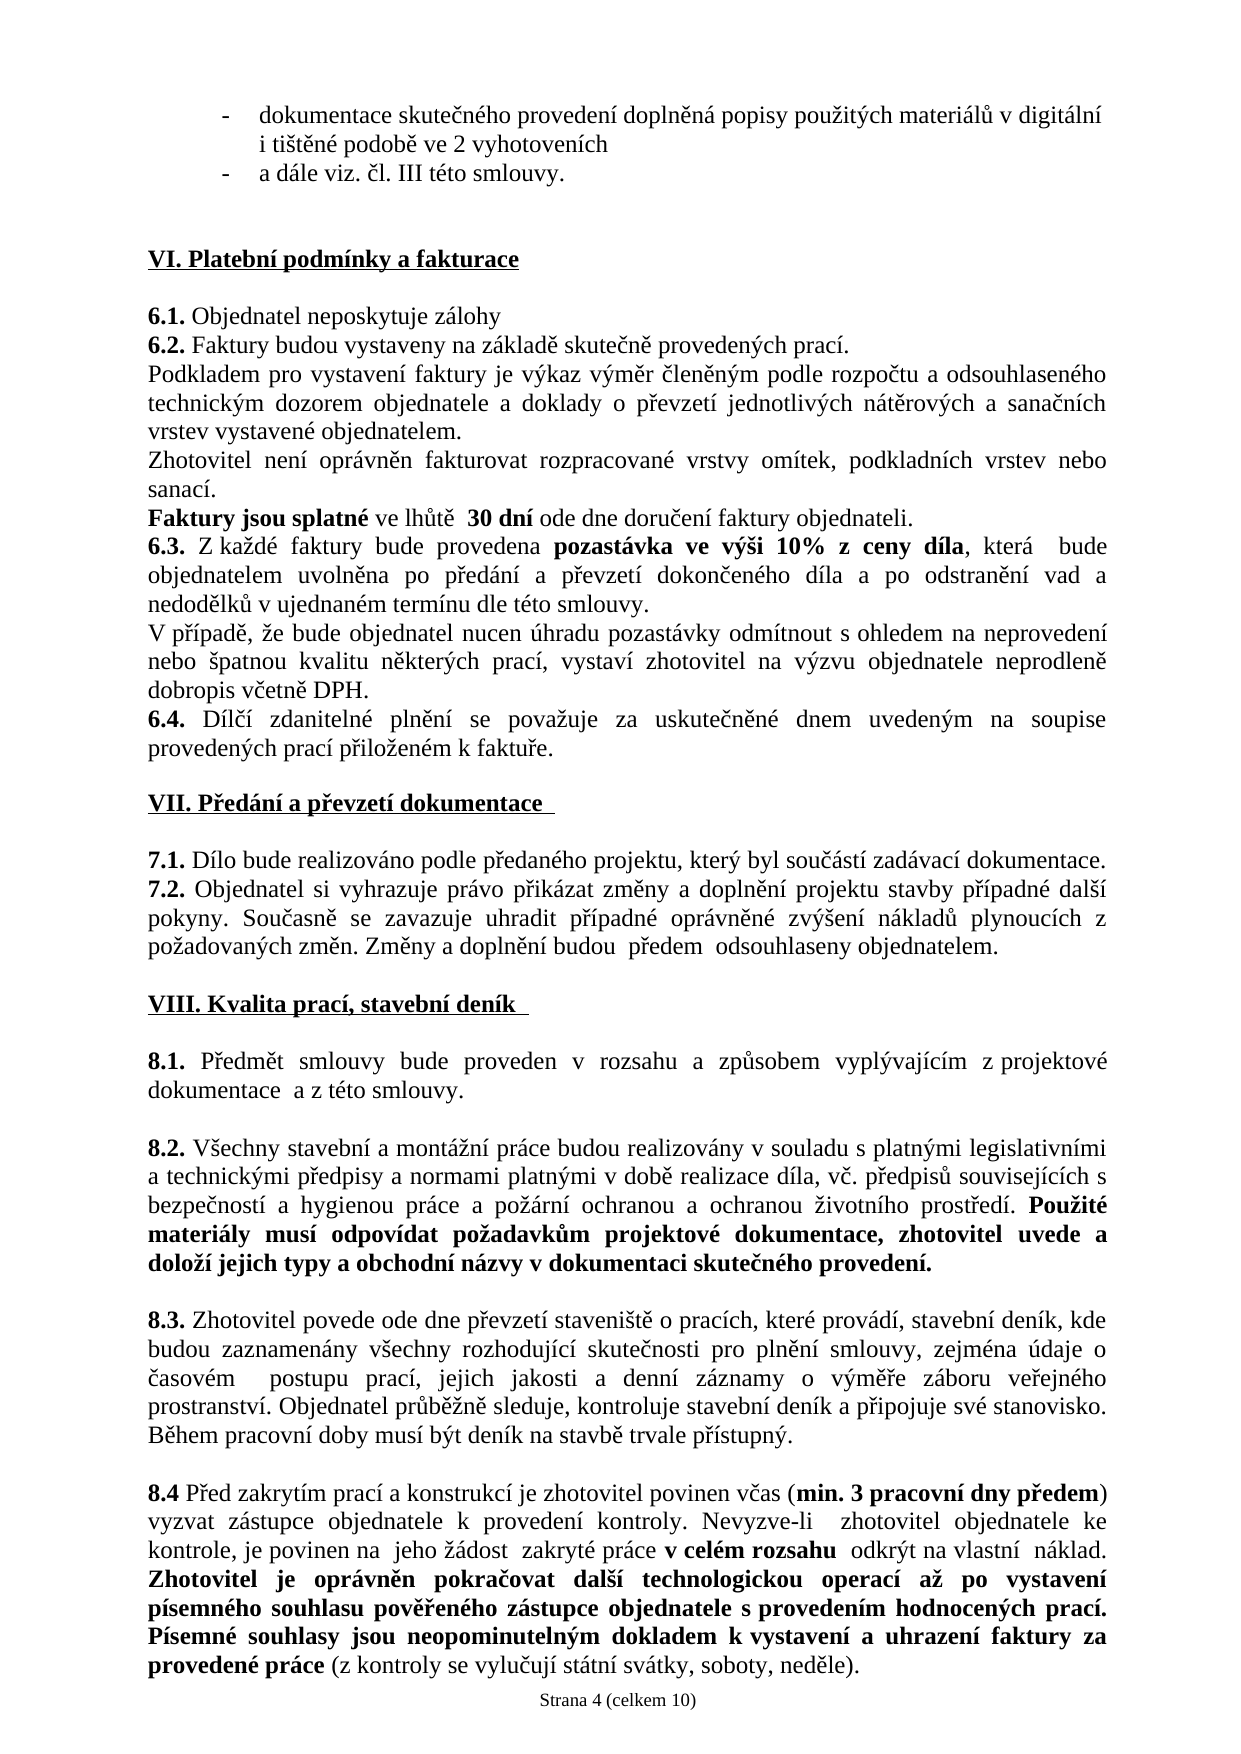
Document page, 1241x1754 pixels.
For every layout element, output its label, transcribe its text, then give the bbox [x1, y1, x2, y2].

text 8.1. Předmět smlouvy bude proveden v rozsahu a způsobem vyplývajícím z projektové dokumentace a z této smlouvy. [148, 1046, 1107, 1104]
text V případě, že bude objednatel nucen úhradu pozastávky odmítnout s ohledem na neprovedení nebo špatnou kvalitu některých prací, vystaví zhotovitel na výzvu objednatele neprodleně dobropis včetně DPH. [148, 618, 1107, 704]
text 7.1. Dílo bude realizováno podle předaného projektu, který byl součástí zadávací dokumentace. 7.2. Objednatel si vyhrazuje právo přikázat změny a doplnění projektu stavby případné další pokyny. Současně se zavazuje uhradit případné oprávněné zvýšení nákladů plynoucích z požadovaných změn. Změny a doplnění budou předem odsouhlaseny objednatelem. [148, 845, 1107, 960]
text 6.4. Dílčí zdanitelné plnění se považuje za uskutečněné dnem uvedeným na soupise provedených prací přiloženém k faktuře. [148, 704, 1107, 761]
text 8.3. Zhotovitel povede ode dne převzetí staveniště o pracích, které provádí, stavební deník, kde budou zaznamenány všechny rozhodující skutečnosti pro plnění smlouvy, zejména údaje o časovém postupu prací, jejich jakosti a denní záznamy o výměře záboru veřejného prostranství. Objednatel průběžně sleduje, kontroluje stavební deník a připojuje své stanovisko. Během pracovní doby musí být deník na stavbě trvale přístupný. [148, 1305, 1107, 1449]
text Zhotovitel není oprávněn fakturovat rozpracované vrstvy omítek, podkladních vrstev nebo sanací. [148, 445, 1107, 503]
text VI. Platební podmínky a fakturace [148, 244, 1107, 273]
text Podkladem pro vystavení faktury je výkaz výměr členěným podle rozpočtu a odsouhlaseného technickým dozorem objednatele a doklady o převzetí jednotlivých nátěrových a sanačních vrstev vystavené objednatelem. [148, 359, 1107, 445]
text Faktury jsou splatné ve lhůtě 30 dní ode dne doručení faktury objednateli. [148, 503, 1107, 531]
list a dále viz. čl. III této smlouvy. [221, 158, 1107, 186]
subtitle VIII. Kvalita prací, stavební deník [148, 989, 1107, 1018]
text 8.4 Před zakrytím prací a konstrukcí je zhotovitel povinen včas (min. 3 pracovní dny předem) vyzvat zástupce objednatele k provedení kontroly. Nevyzve-li zhotovitel objednatele ke kontrole, je povinen na jeho žádost zakryté práce v celém rozsahu odkrýt na vlastní náklad. Zhotovitel je oprávněn pokračovat další technologickou operací až po vystavení písemného souhlasu pověřeného zástupce objednatele s provedením hodnocených prací. Písemné souhlasy jsou neopominutelným dokladem k vystavení a uhrazení faktury za provedené práce (z kontroly se vylučují státní svátky, soboty, neděle). [148, 1478, 1107, 1679]
list dokumentace skutečného provedení doplněná popisy použitých materiálů v digitální i tištěné podobě ve 2 vyhotoveních [221, 100, 1107, 158]
text 8.2. Všechny stavební a montážní práce budou realizovány v souladu s platnými legislativními a technickými předpisy a normami platnými v době realizace díla, vč. předpisů souvisejících s bezpečností a hygienou práce a požární ochranou a ochranou životního prostředí. Použité materiály musí odpovídat požadavkům projektové dokumentace, zhotovitel uvede a doloží jejich typy a obchodní názvy v dokumentaci skutečného provedení. [148, 1133, 1107, 1276]
text 6.3. Z každé faktury bude provedena pozastávka ve výši 10% z ceny díla, která bude objednatelem uvolněna po předání a převzetí dokončeného díla a po odstranění vad a nedodělků v ujednaném termínu dle této smlouvy. [148, 531, 1107, 618]
text 6.2. Faktury budou vystaveny na základě skutečně provedených prací. [148, 330, 1107, 359]
subtitle VII. Předání a převzetí dokumentace [148, 788, 1107, 816]
text 6.1. Objednatel neposkytuje zálohy [148, 301, 1107, 330]
